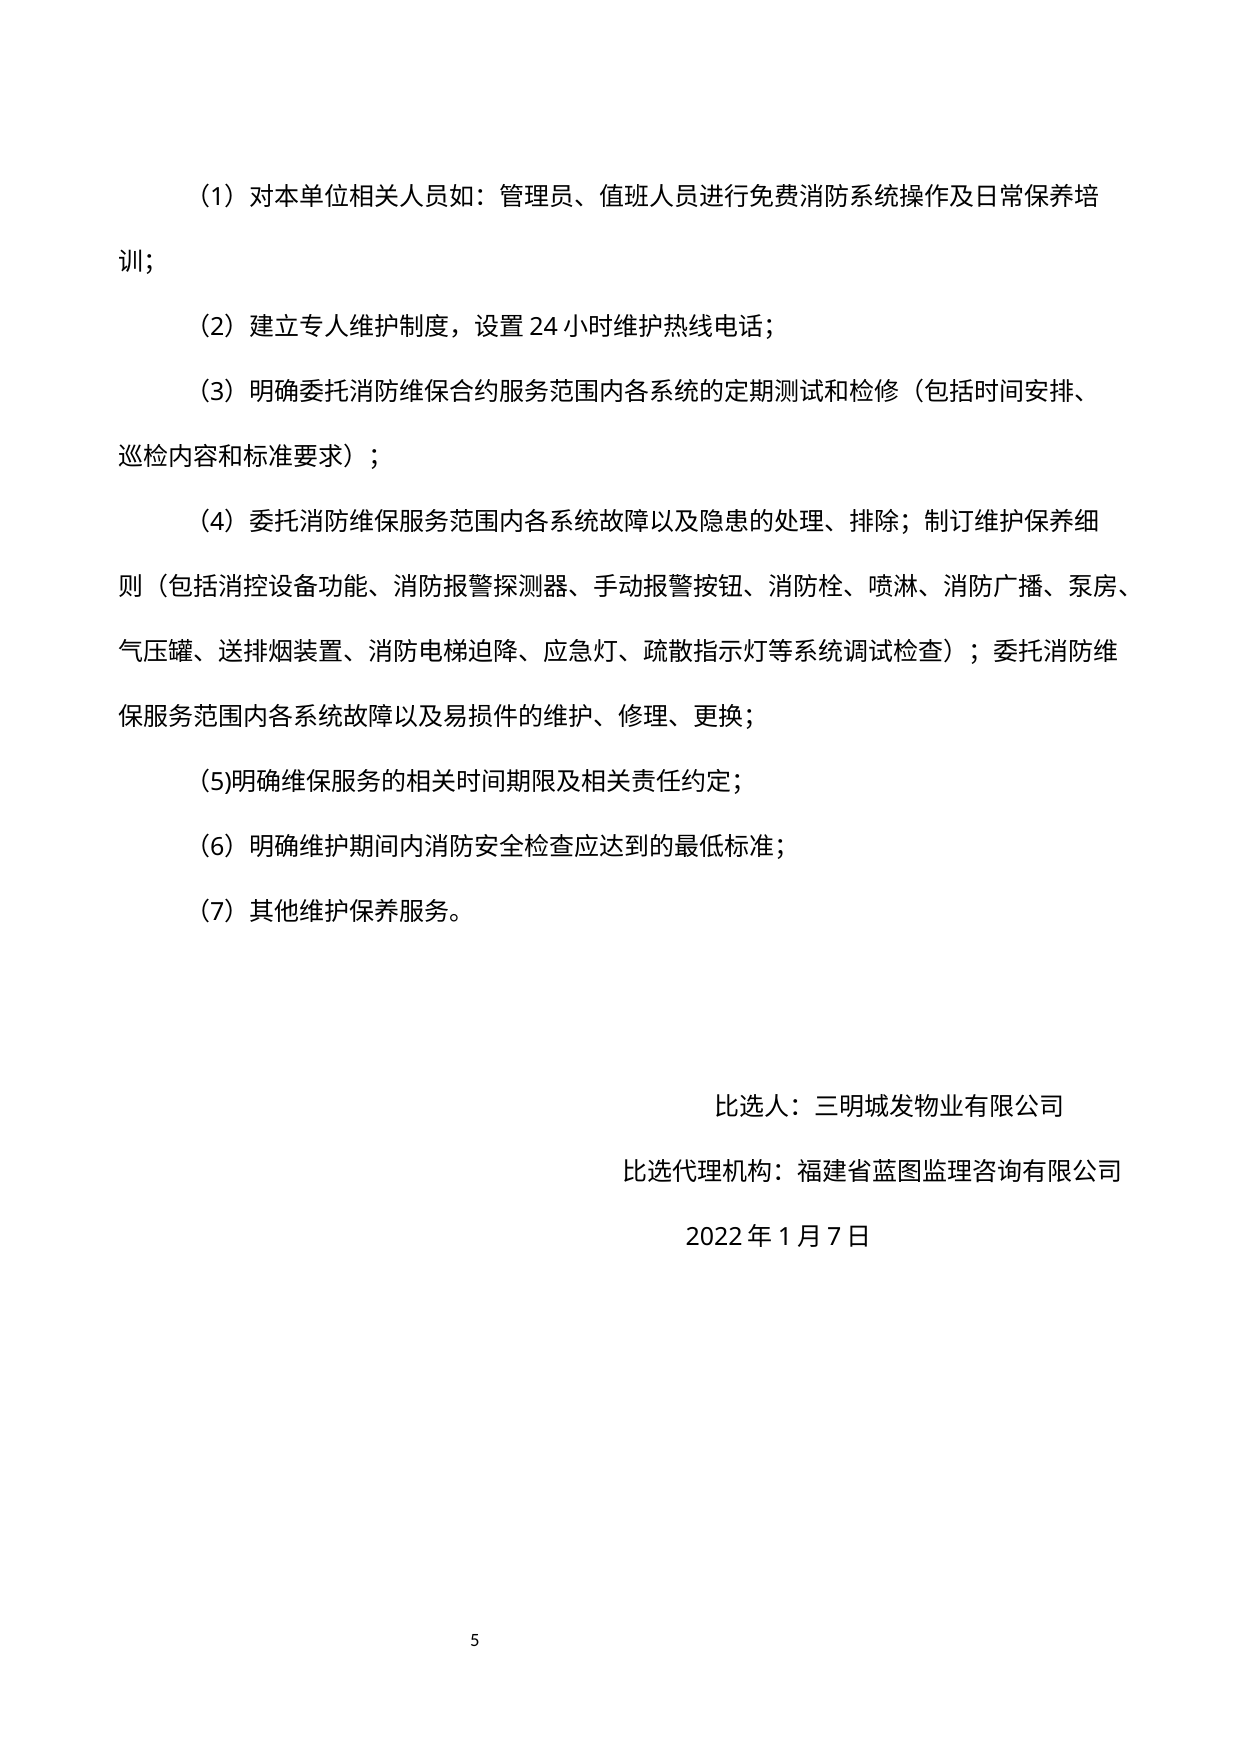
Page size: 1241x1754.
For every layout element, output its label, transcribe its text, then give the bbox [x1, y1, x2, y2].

text （7）其他维护保养服务。 [118, 877, 1122, 942]
text 2022年1月7日 [118, 1202, 1122, 1267]
text （3）明确委托消防维保合约服务范围内各系统的定期测试和检修（包括时间安排、巡检内容和标准要求）； [118, 357, 1122, 487]
text （5)明确维保服务的相关时间期限及相关责任约定； [118, 747, 1122, 812]
text 比选人：三明城发物业有限公司 [118, 1072, 1064, 1137]
text （2）建立专人维护制度，设置24小时维护热线电话； [118, 292, 1122, 357]
text 比选代理机构：福建省蓝图监理咨询有限公司 [118, 1137, 1122, 1202]
text （1）对本单位相关人员如：管理员、值班人员进行免费消防系统操作及日常保养培训； [118, 162, 1122, 292]
text （4）委托消防维保服务范围内各系统故障以及隐患的处理、排除；制订维护保养细则（包括消控设备功能、消防报警探测器、手动报警按钮、消防栓、喷淋、消防广播、泵房、气压罐、送排烟装置、消防电梯迫降、应急灯、疏散指示灯等系统调试检查）；委托消防维保服务范围内各系统故障以及易损件的维护、修理、更换； [118, 487, 1122, 747]
text （6）明确维护期间内消防安全检查应达到的最低标准； [118, 812, 1122, 877]
